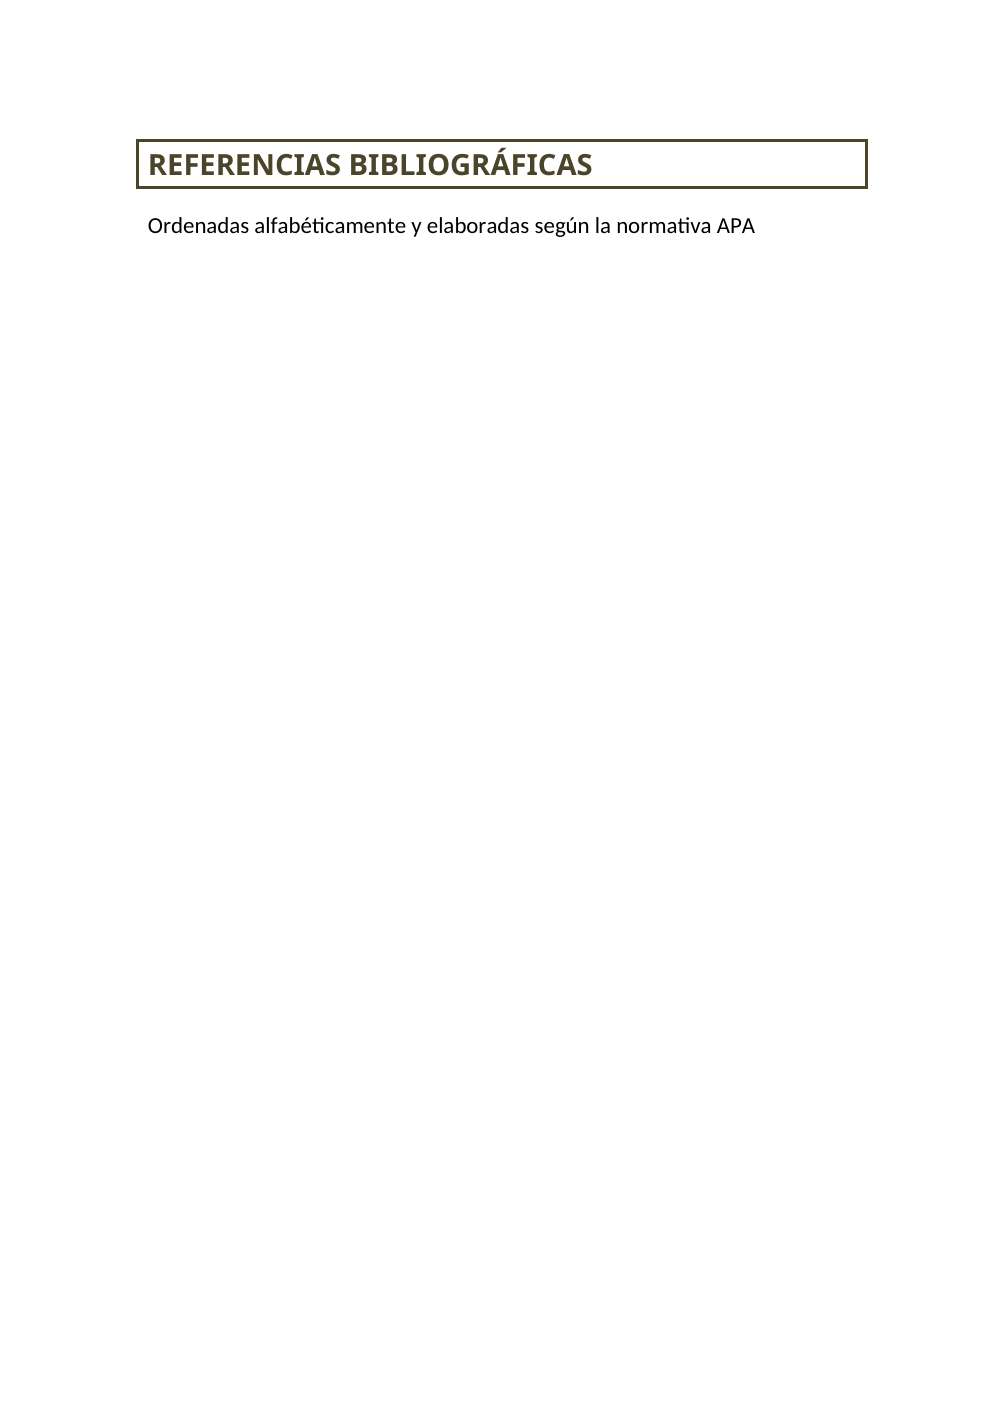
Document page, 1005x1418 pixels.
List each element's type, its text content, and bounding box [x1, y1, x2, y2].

text Ordenadas alfabéticamente y elaboradas según la normativa APA [148, 212, 856, 240]
subtitle REFERENCIAS BIBLIOGRÁFICAS [139, 142, 865, 186]
